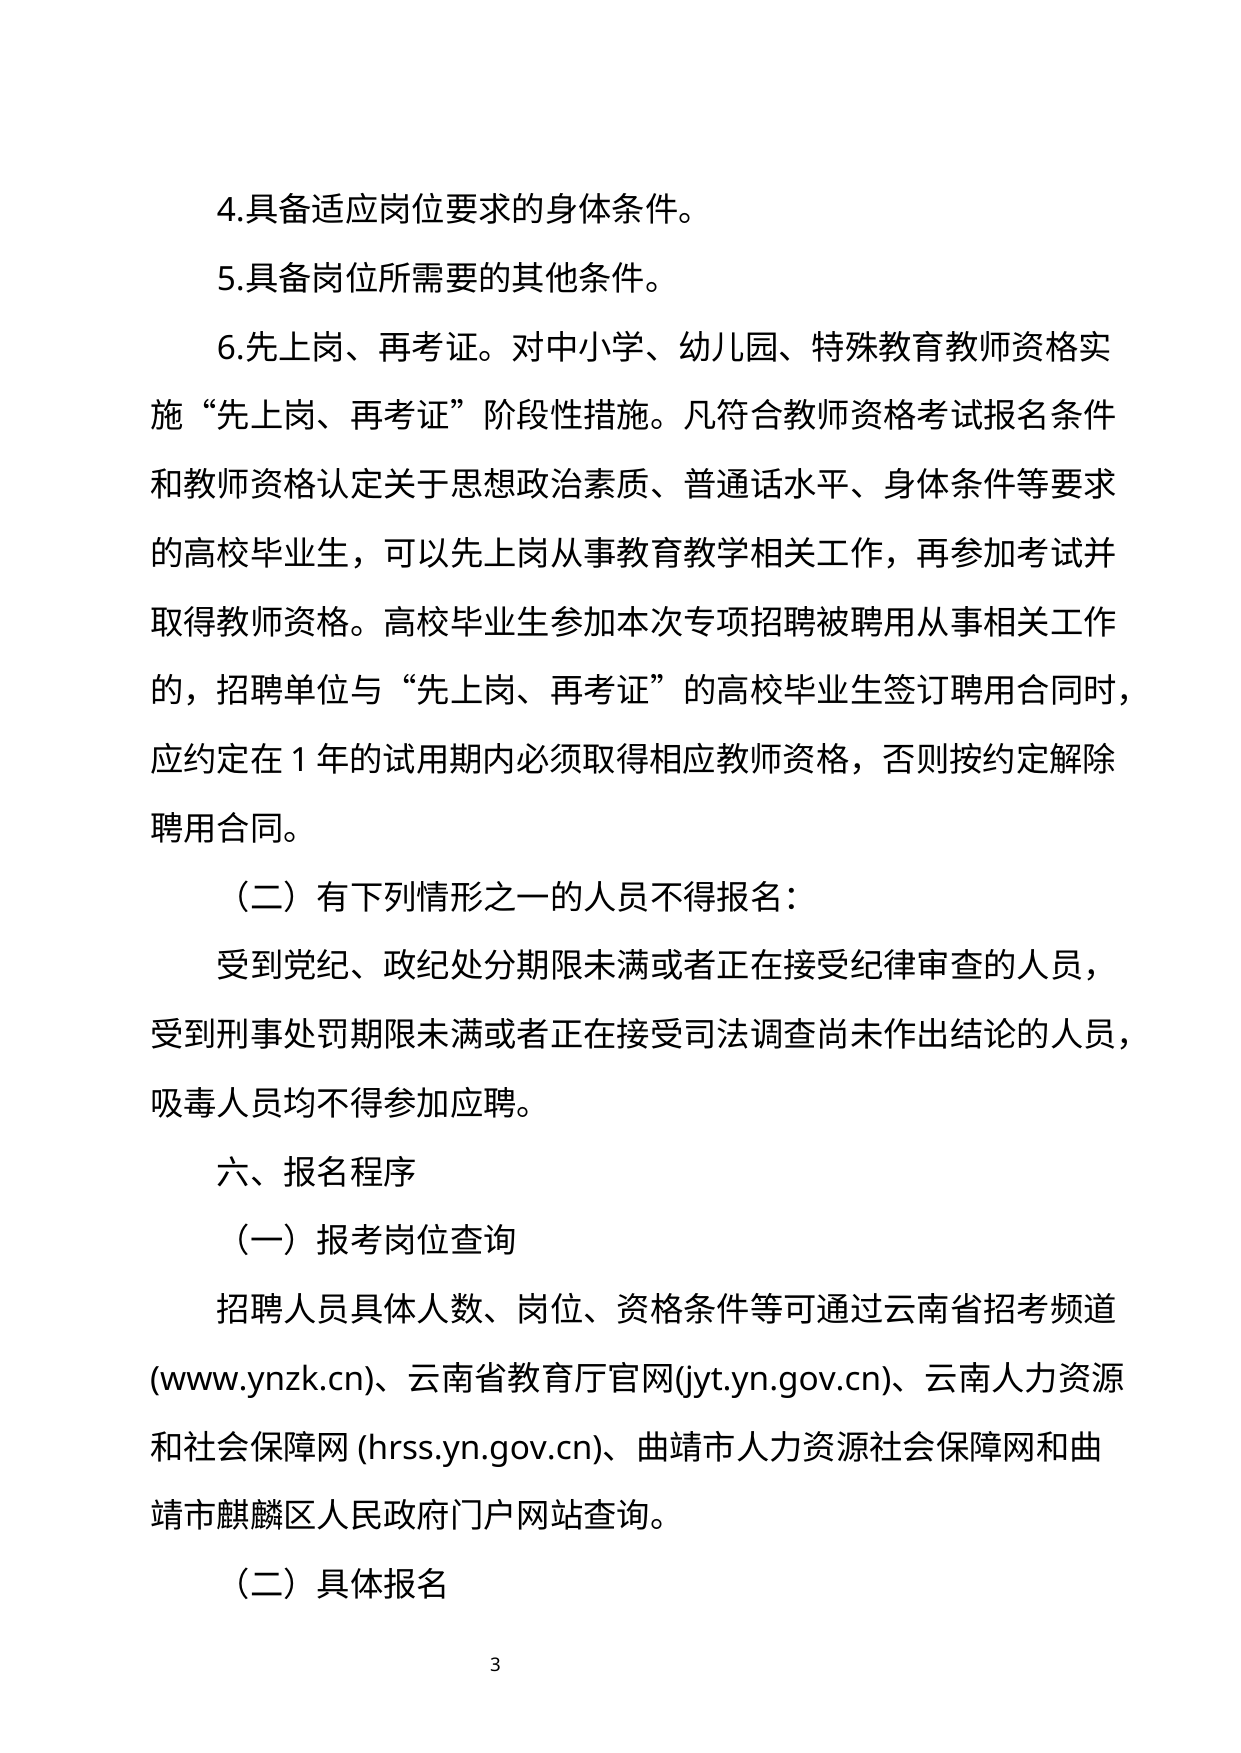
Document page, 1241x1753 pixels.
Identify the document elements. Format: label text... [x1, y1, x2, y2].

text 六、报名程序 [150, 1129, 1130, 1198]
text 4.具备适应岗位要求的身体条件。 [150, 167, 1130, 235]
text （二）具体报名 [150, 1542, 1130, 1610]
text （一）报考岗位查询 [150, 1198, 1130, 1267]
text 招聘人员具体人数、岗位、资格条件等可通过云南省招考频道(www.ynzk.cn)、云南省教育厅官网 (jyt.yn.gov.cn)、云南人力资源和社会保障网 (hrss.yn.gov.cn)、曲靖市人力资源社会保障网和曲靖市麒麟区人民政府门户网站查询。 [150, 1267, 1130, 1542]
text 受到党纪、政纪处分期限未满或者正在接受纪律审查的人员，受到刑事处罚期限未满或者正在接受司法调查尚未作出结论的人员，吸毒人员均不得参加应聘。 [150, 923, 1130, 1129]
text 5.具备岗位所需要的其他条件。 [150, 235, 1130, 304]
text 6.先上岗、再考证。对中小学、幼儿园、特殊教育教师资格实施“先上岗、再考证”阶段性措施。凡符合教师资格考试报名条件和教师资格认定关于思想政治素质、普通话水平、身体条件等要求的高校毕业生，可以先上岗从事教育教学相关工作，再参加考试并取得教师资格。高校毕业生参加本次专项招聘被聘用从事相关工作的，招聘单位与“先上岗、再考证”的高校毕业生签订聘用合同时，应约定在1年的试用期内必须取得相应教师资格，否则按约定解除聘用合同。 [150, 304, 1130, 854]
text （二）有下列情形之一的人员不得报名： [150, 854, 1130, 923]
